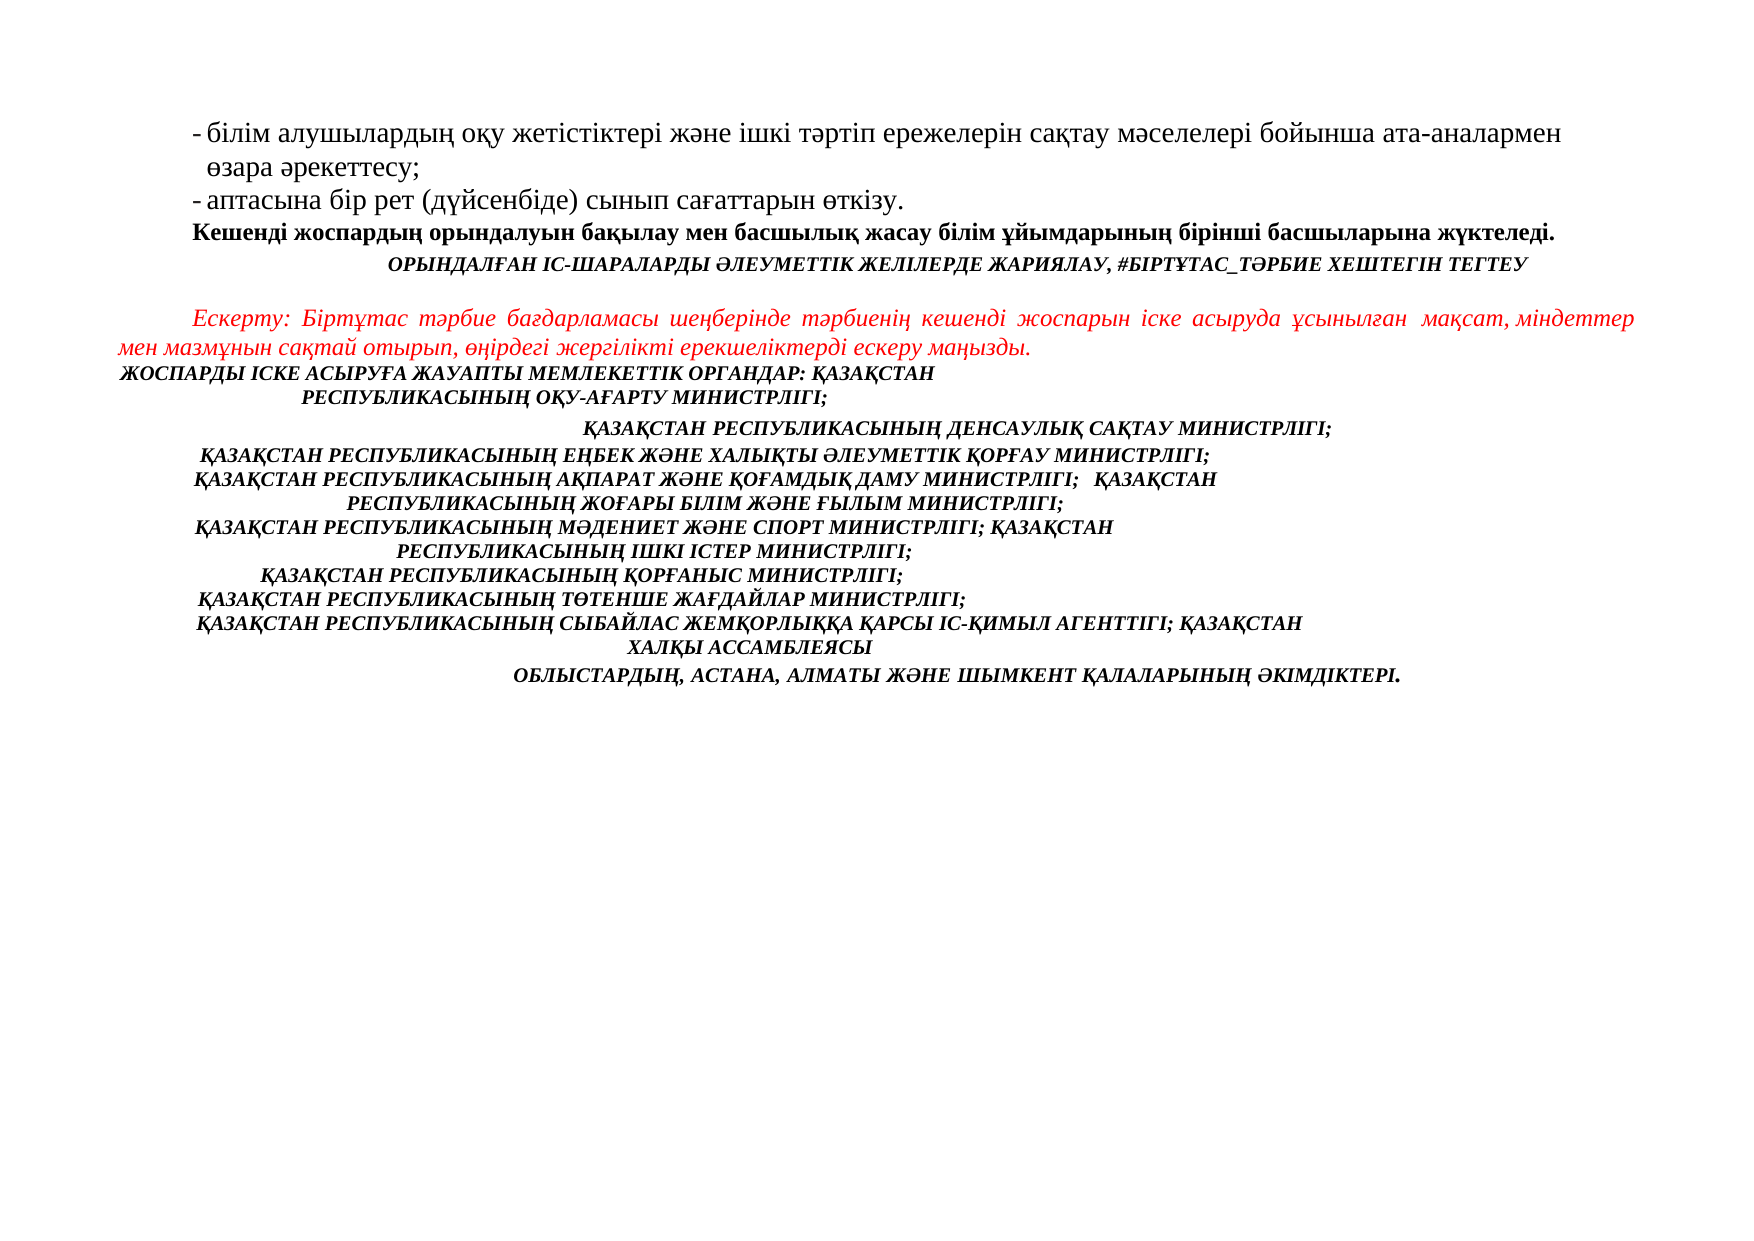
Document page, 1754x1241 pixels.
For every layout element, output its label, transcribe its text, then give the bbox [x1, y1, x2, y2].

text Қазақстан Республикасының Мәдениет және спорт министрлігі; Қазақстан Республикасының Ішкі істер министрлігі; [192, 515, 1117, 563]
text Орындалған іс-шараларды әлеуметтік желілерде жариялау, #Біртұтас_тәрбие хештегін тегтеу [192, 245, 1723, 278]
text Жоспарды іске асыруға жауапты мемлекеттік органдар: Қазақстан Республикасының Оқу-ағарту министрлігі; [118, 361, 937, 409]
text Ескерту: Біртұтас тәрбие бағдарламасы шеңберінде тәрбиенің кешенді жоспарын іске асыруда ұсынылған мақсат, міндеттер мен мазмұнын сақтай отырып, өңірдегі жергілікті ерекшеліктерді ескеру маңызды. [118, 303, 1656, 361]
text Қазақстан Республикасының Сыбайлас жемқорлыққа қарсы іс-қимыл агенттігі; Қазақстан халқы Ассамблеясы [192, 611, 1308, 659]
text Қазақстан Республикасының Денсаулық сақтау министрлігі; [192, 409, 1723, 442]
text Облыстардың, Астана, Алматы және Шымкент қалаларының әкімдіктері. [192, 659, 1723, 688]
text Кешенді жоспардың орындалуын бақылау мен басшылық жасау білім ұйымдарының бірінші басшыларына жүктеледі. [118, 217, 1723, 245]
list білім алушылардың оқу жетістіктері және ішкі тәртіп ережелерін сақтау мәселелері бойынша ата-аналармен өзара әрекеттесу; [192, 115, 1635, 182]
text Қазақстан Республикасының Қорғаныс министрлігі; Қазақстан Республикасының Төтенше жағдайлар министрлігі; [192, 563, 972, 611]
text Қазақстан Республикасының Еңбек және халықты әлеуметтік қорғау министрлігі; Қазақстан Республикасының Ақпарат және қоғамдық даму министрлігі; Қазақстан Республикасының Жоғары білім және ғылым министрлігі; [192, 442, 1219, 515]
list аптасына бір рет (дүйсенбіде) сынып сағаттарын өткізу. [192, 182, 1723, 216]
